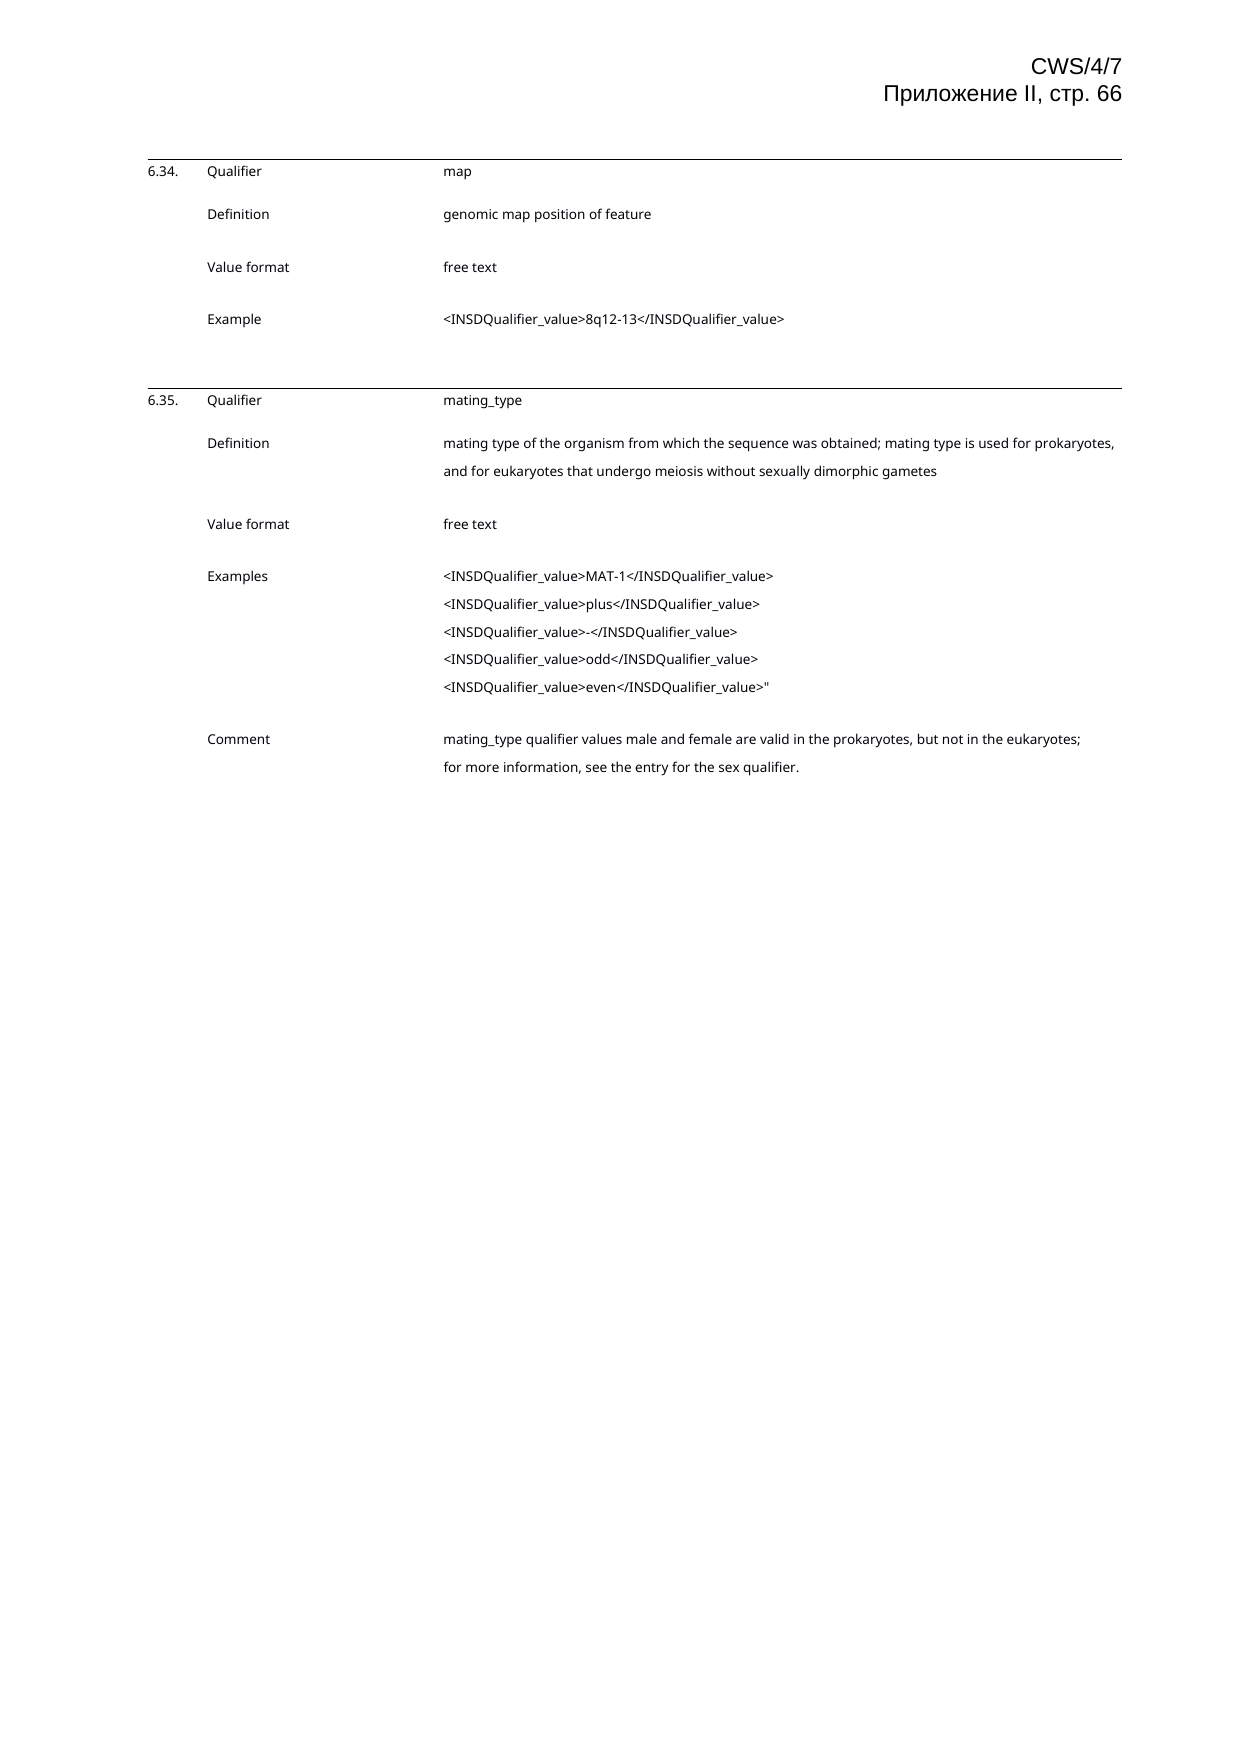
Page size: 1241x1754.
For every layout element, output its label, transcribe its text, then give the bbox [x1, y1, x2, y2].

text Definition mating type of the organism from which the sequence was obtained; mating type is used for prokaryotes, and for eukaryotes that undergo meiosis without sexually dimorphic gametes [207, 434, 1122, 481]
text <INSDQualifier_value>-</INSDQualifier_value> [443, 622, 1122, 641]
text <INSDQualifier_value>even</INSDQualifier_value>" [443, 678, 1122, 696]
text for more information, see the entry for the sex qualifier. [443, 758, 1122, 776]
text <INSDQualifier_value>plus</INSDQualifier_value> [443, 595, 1122, 613]
text <INSDQualifier_value>odd</INSDQualifier_value> [443, 650, 1122, 668]
text Definition genomic map position of feature [207, 205, 1122, 223]
text Example <INSDQualifier_value>8q12-13</INSDQualifier_value> [207, 310, 1122, 329]
text Examples <INSDQualifier_value>MAT-1</INSDQualifier_value> [207, 567, 1122, 586]
text Value format free text [207, 258, 1122, 276]
list 6.34. Qualifier map [148, 160, 1122, 180]
text Comment mating_type qualifier values male and female are valid in the prokaryotes, but not in the eukaryotes; [207, 730, 1122, 749]
list 6.35. Qualifier mating_type [148, 389, 1122, 409]
text Value format free text [207, 515, 1122, 533]
